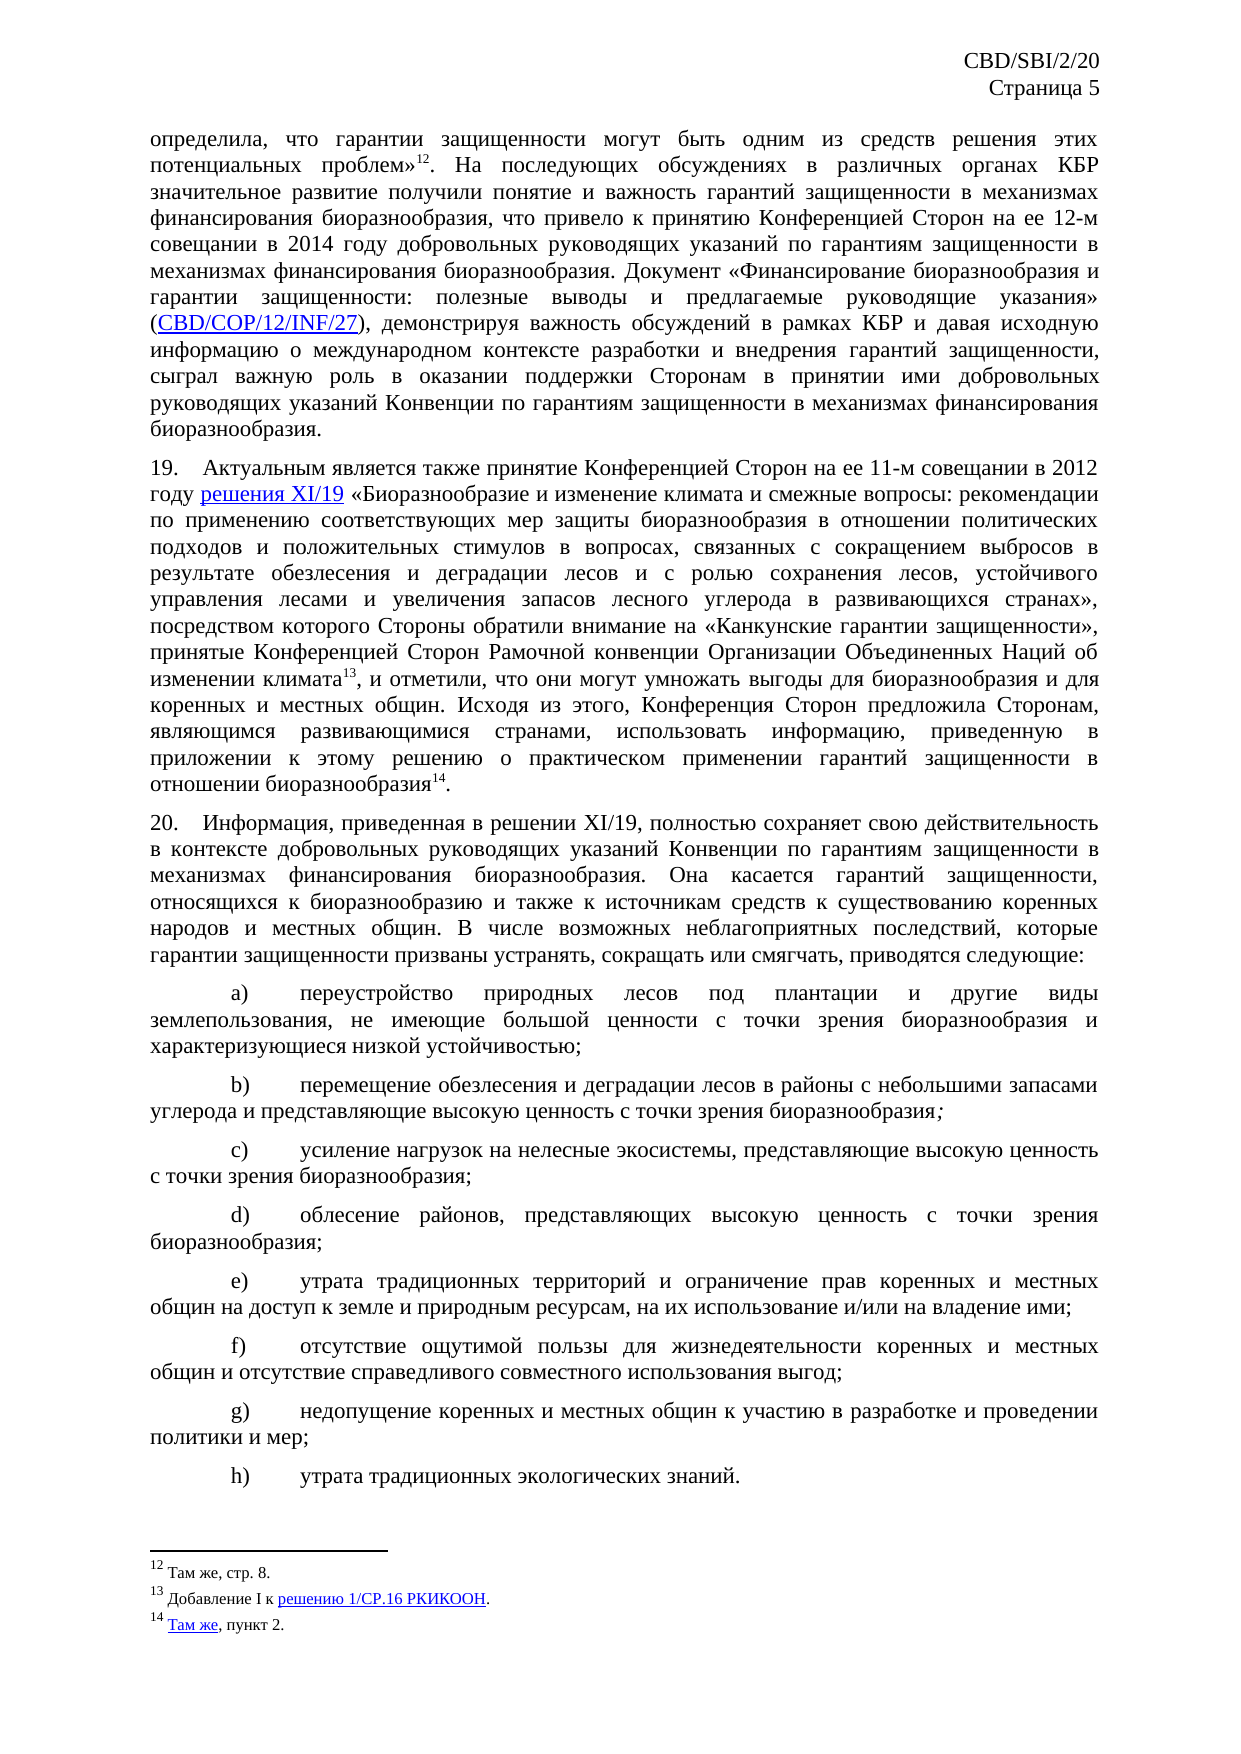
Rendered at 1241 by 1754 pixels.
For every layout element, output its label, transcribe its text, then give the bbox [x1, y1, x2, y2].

list переустройство природных лесов под плантации и другие виды землепользования, не имеющие большой ценности с точки зрения биоразнообразия и характеризующиеся низкой устойчивостью; [150, 979, 1100, 1058]
list утрата традиционных экологических знаний. [150, 1462, 1100, 1489]
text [150, 125, 1100, 441]
list отсутствие ощутимой пользы для жизнедеятельности коренных и местных общин и отсутствие справедливого совместного использования выгод; [150, 1332, 1100, 1384]
text Актуальным является также принятие Конференцией Сторон на ее 11-м совещании в 2012 году решения XI/19 «Биоразнообразие и изменение климата и смежные вопросы: рекомендации по применению соответствующих мер защиты биоразнообразия в отношении политических подходов и положительных стимулов в вопросах, связанных с сокращением выбросов в результате обезлесения и деградации лесов и с ролью сохранения лесов, устойчивого управления лесами и увеличения запасов лесного углерода в развивающихся странах», посредством которого Стороны обратили внимание на «Канкунские гарантии защищенности», принятые Конференцией Сторон Рамочной конвенции Организации Объединенных Наций об изменении климата, и отметили, что они могут умножать выгоды для биоразнообразия и для коренных и местных общин. Исходя из этого, Конференция Сторон предложила Сторонам, являющимся развивающимися странами, использовать информацию, приведенную в приложении к этому решению о практическом применении гарантий защищенности в отношении биоразнообразия. [150, 454, 1100, 796]
list утрата традиционных территорий и ограничение прав коренных и местных общин на доступ к земле и природным ресурсам, на их использование и/или на владение ими; [150, 1267, 1100, 1319]
list облесение районов, представляющих высокую ценность с точки зрения биоразнообразия; [150, 1201, 1100, 1254]
list недопущение коренных и местных общин к участию в разработке и проведении политики и мер; [150, 1397, 1100, 1450]
text Информация, приведенная в решении XI/19, полностью сохраняет свою действительность в контексте добровольных руководящих указаний Конвенции по гарантиям защищенности в механизмах финансирования биоразнообразия. Она касается гарантий защищенности, относящихся к биоразнообразию и также к источникам средств к существованию коренных народов и местных общин. В числе возможных неблагоприятных последствий, которые гарантии защищенности призваны устранять, сокращать или смягчать, приводятся следующие: [150, 809, 1100, 967]
list перемещение обезлесения и деградации лесов в районы с небольшими запасами углерода и представляющие высокую ценность с точки зрения биоразнообразия; [150, 1071, 1100, 1124]
list усиление нагрузок на нелесные экосистемы, представляющие высокую ценность с точки зрения биоразнообразия; [150, 1136, 1100, 1189]
